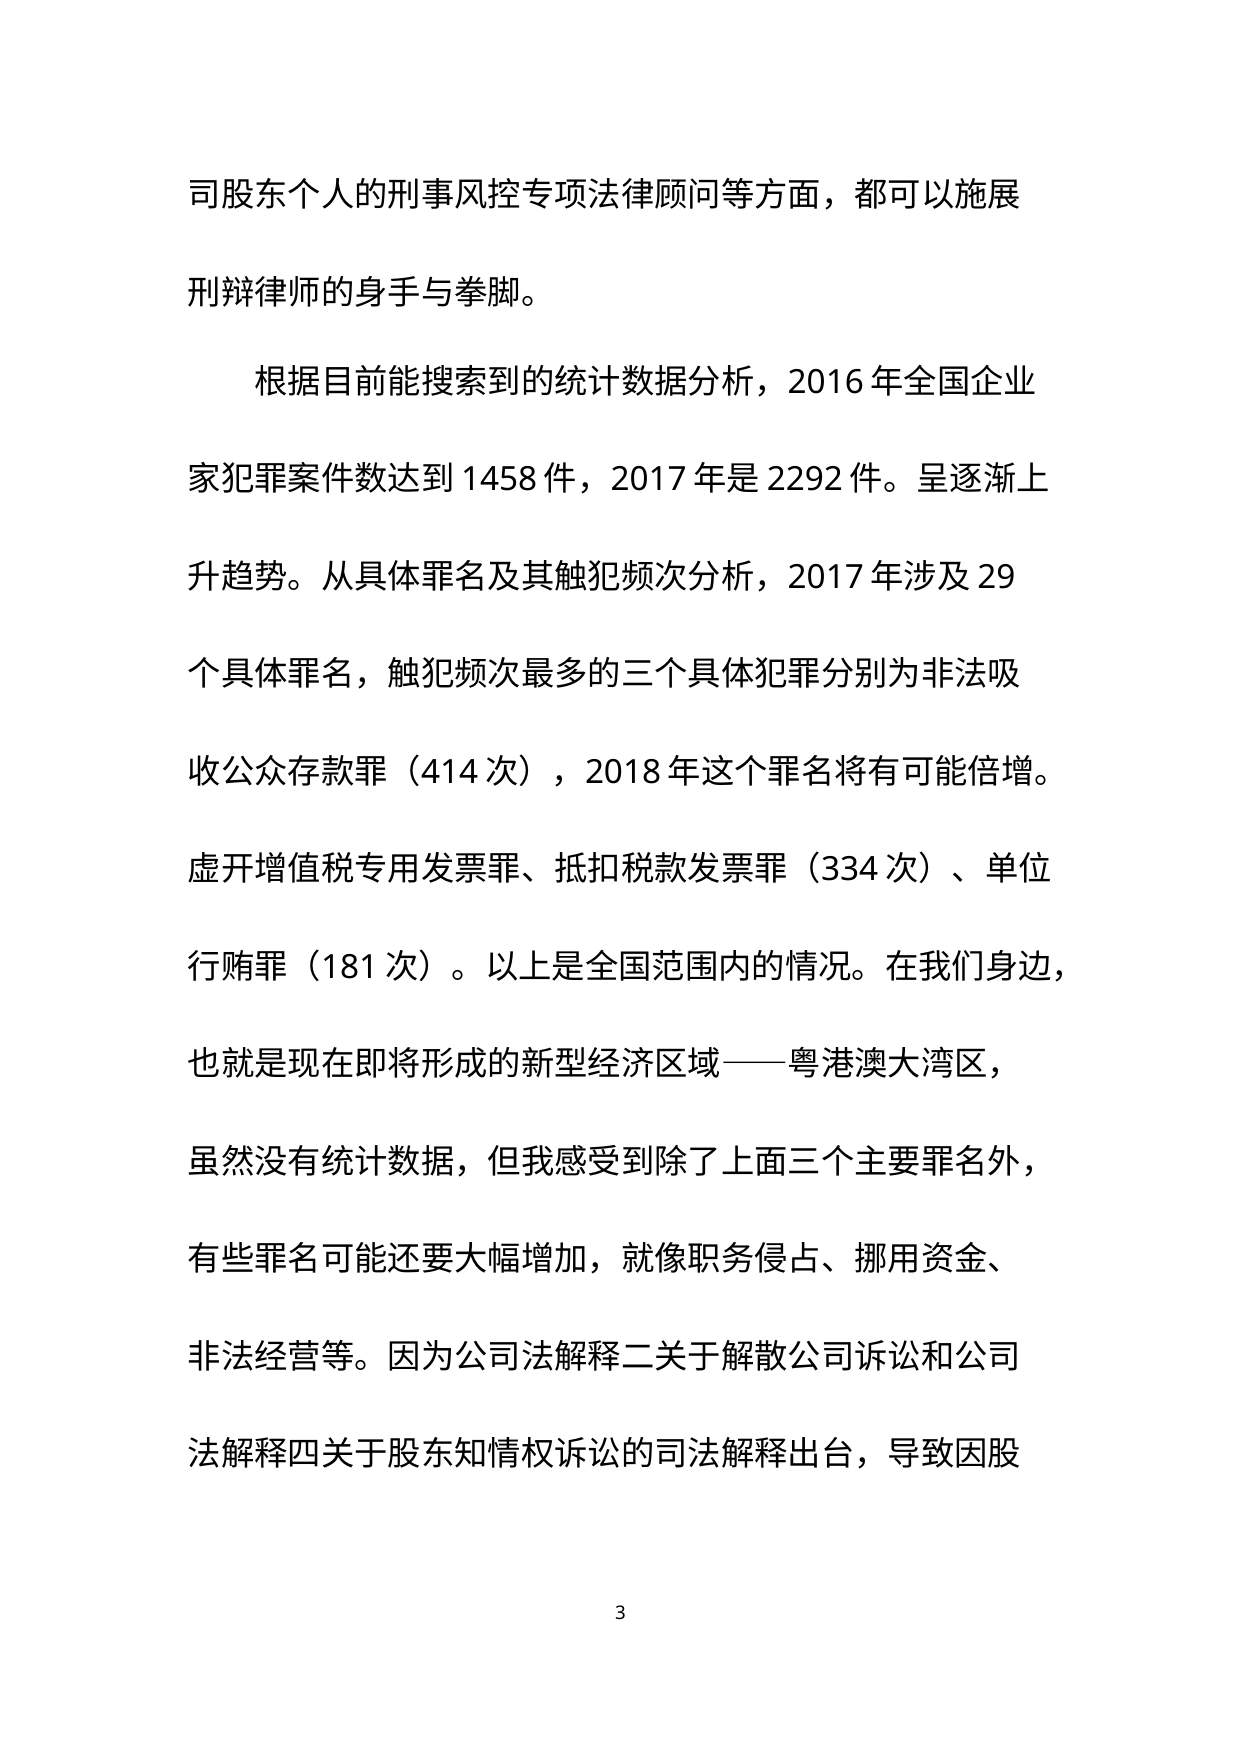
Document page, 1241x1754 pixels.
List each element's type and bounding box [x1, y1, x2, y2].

text [187, 346, 1053, 1484]
text [187, 160, 1053, 322]
